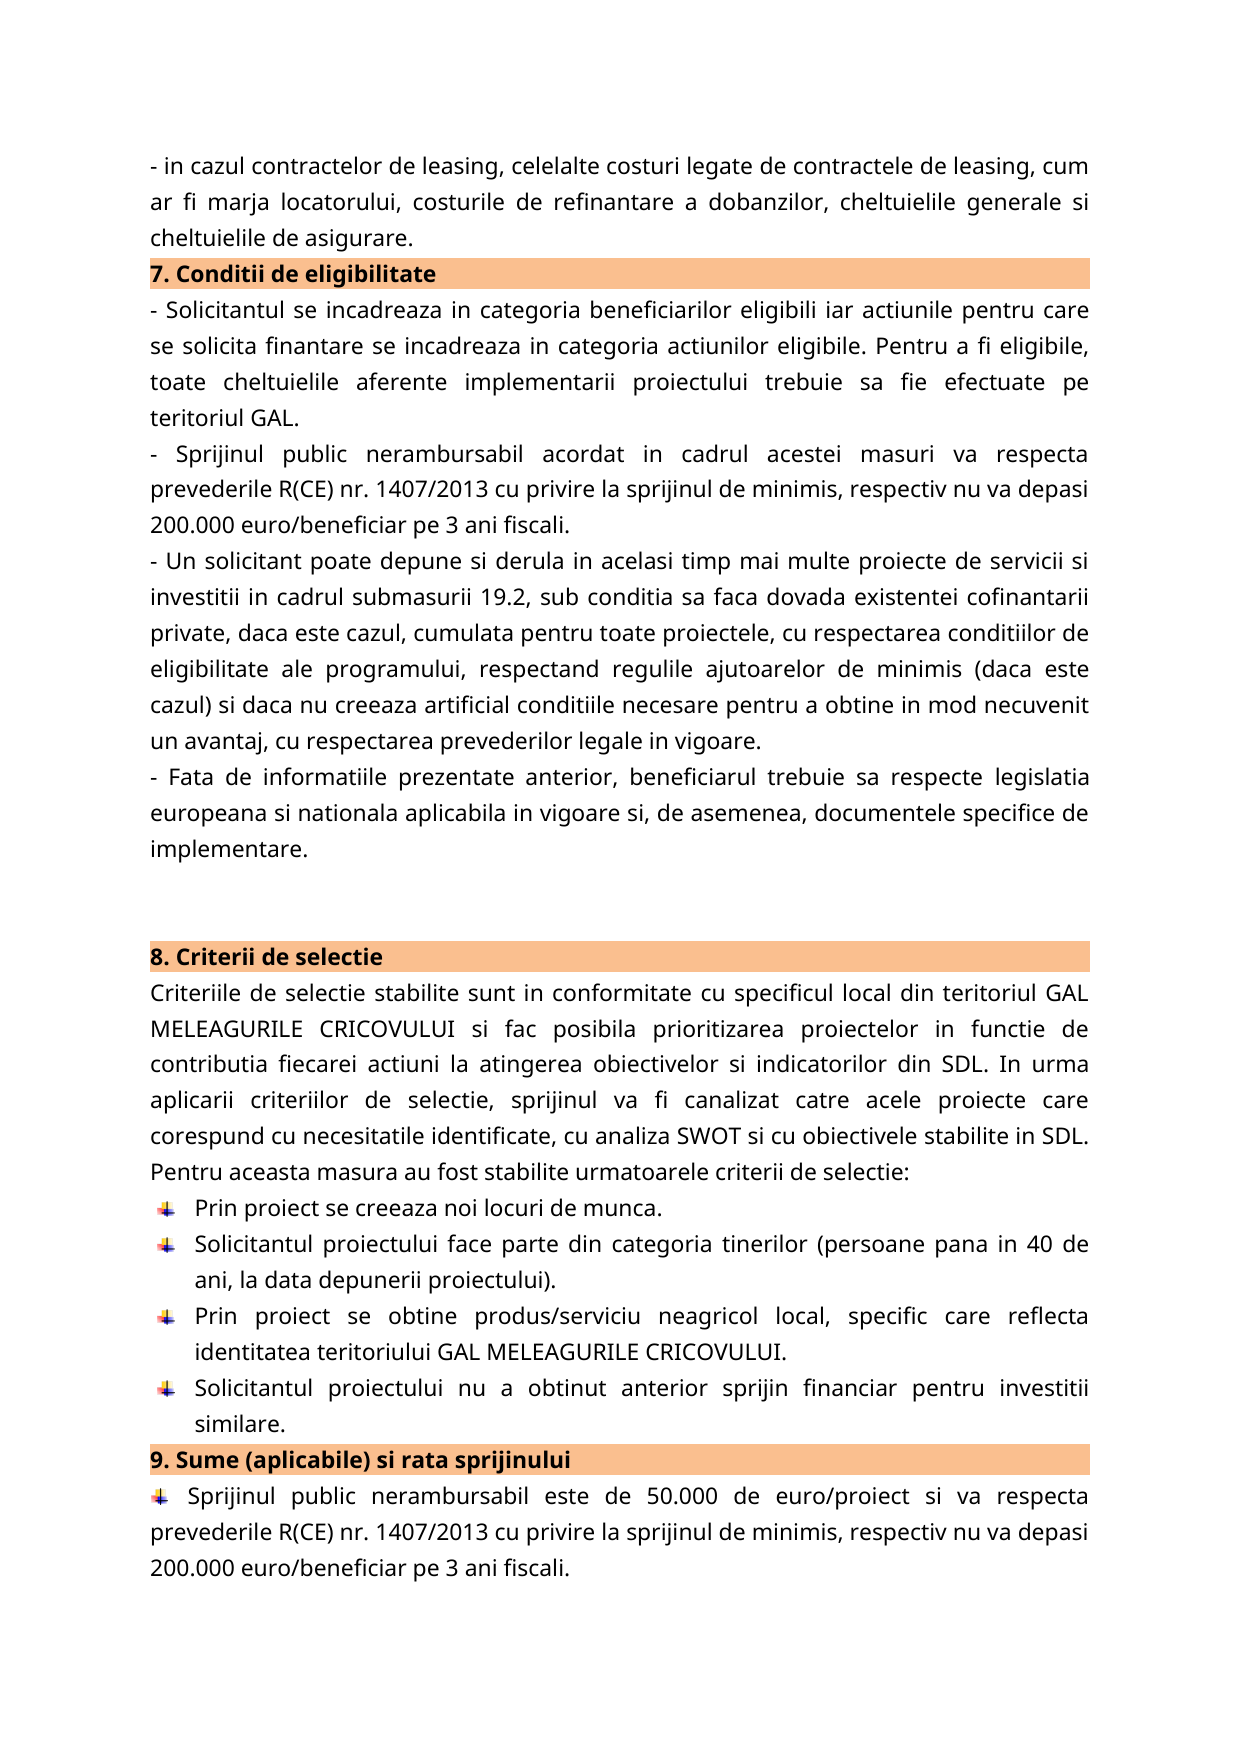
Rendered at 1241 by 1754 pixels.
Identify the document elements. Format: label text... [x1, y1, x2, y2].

list Solicitantul proiectului face parte din categoria tinerilor (persoane pana in 40 de ani, la data depunerii proiectului). [157, 1228, 1090, 1295]
picture [157, 1308, 175, 1325]
list Solicitantul proiectului nu a obtinut anterior sprijin financiar pentru investitii similare. [157, 1372, 1090, 1439]
picture [157, 1236, 175, 1253]
picture [151, 1487, 168, 1505]
text - in cazul contractelor de leasing, celelalte costuri legate de contractele de leasing, cum ar fi marja locatorului, costurile de refinantare a dobanzilor, cheltuielile generale si cheltuielile de asigurare. [150, 150, 1090, 253]
text - Solicitantul se incadreaza in categoria beneficiarilor eligibili iar actiunile pentru care se solicita finantare se incadreaza in categoria actiunilor eligibile. Pentru a fi eligibile, toate cheltuielile aferente implementarii proiectului trebuie sa fie efectuate pe teritoriul GAL. [150, 294, 1090, 433]
picture [157, 1379, 175, 1397]
list Prin proiect se obtine produs/serviciu neagricol local, specific care reflecta identitatea teritoriului GAL MELEAGURILE CRICOVULUI. [157, 1300, 1090, 1367]
list Prin proiect se creeaza noi locuri de munca. [157, 1192, 1090, 1223]
text - Fata de informatiile prezentate anterior, beneficiarul trebuie sa respecte legislatia europeana si nationala aplicabila in vigoare si, de asemenea, documentele specifice de implementare. [150, 761, 1090, 864]
text - Un solicitant poate depune si derula in acelasi timp mai multe proiecte de servicii si investitii in cadrul submasurii 19.2, sub conditia sa faca dovada existentei cofinantarii private, daca este cazul, cumulata pentru toate proiectele, cu respectarea conditiilor de eligibilitate ale programului, respectand regulile ajutoarelor de minimis (daca este cazul) si daca nu creeaza artificial conditiile necesare pentru a obtine in mod necuvenit un avantaj, cu respectarea prevederilor legale in vigoare. [150, 545, 1090, 756]
text 8. Criterii de selectie [150, 941, 1090, 972]
picture [157, 1200, 175, 1217]
list Sprijinul public nerambursabil este de 50.000 de euro/proiect si va respecta prevederile R(CE) nr. 1407/2013 cu privire la sprijinul de minimis, respectiv nu va depasi 200.000 euro/beneficiar pe 3 ani fiscali. [150, 1480, 1090, 1583]
text 9. Sume (aplicabile) si rata sprijinului [150, 1444, 1090, 1475]
text 7. Conditii de eligibilitate [150, 258, 1090, 289]
text Criteriile de selectie stabilite sunt in conformitate cu specificul local din teritoriul GAL MELEAGURILE CRICOVULUI si fac posibila prioritizarea proiectelor in functie de contributia fiecarei actiuni la atingerea obiectivelor si indicatorilor din SDL. In urma aplicarii criteriilor de selectie, sprijinul va fi canalizat catre acele proiecte care corespund cu necesitatile identificate, cu analiza SWOT si cu obiectivele stabilite in SDL. Pentru aceasta masura au fost stabilite urmatoarele criterii de selectie: [150, 977, 1090, 1187]
text - Sprijinul public nerambursabil acordat in cadrul acestei masuri va respecta prevederile R(CE) nr. 1407/2013 cu privire la sprijinul de minimis, respectiv nu va depasi 200.000 euro/beneficiar pe 3 ani fiscali. [150, 437, 1090, 541]
